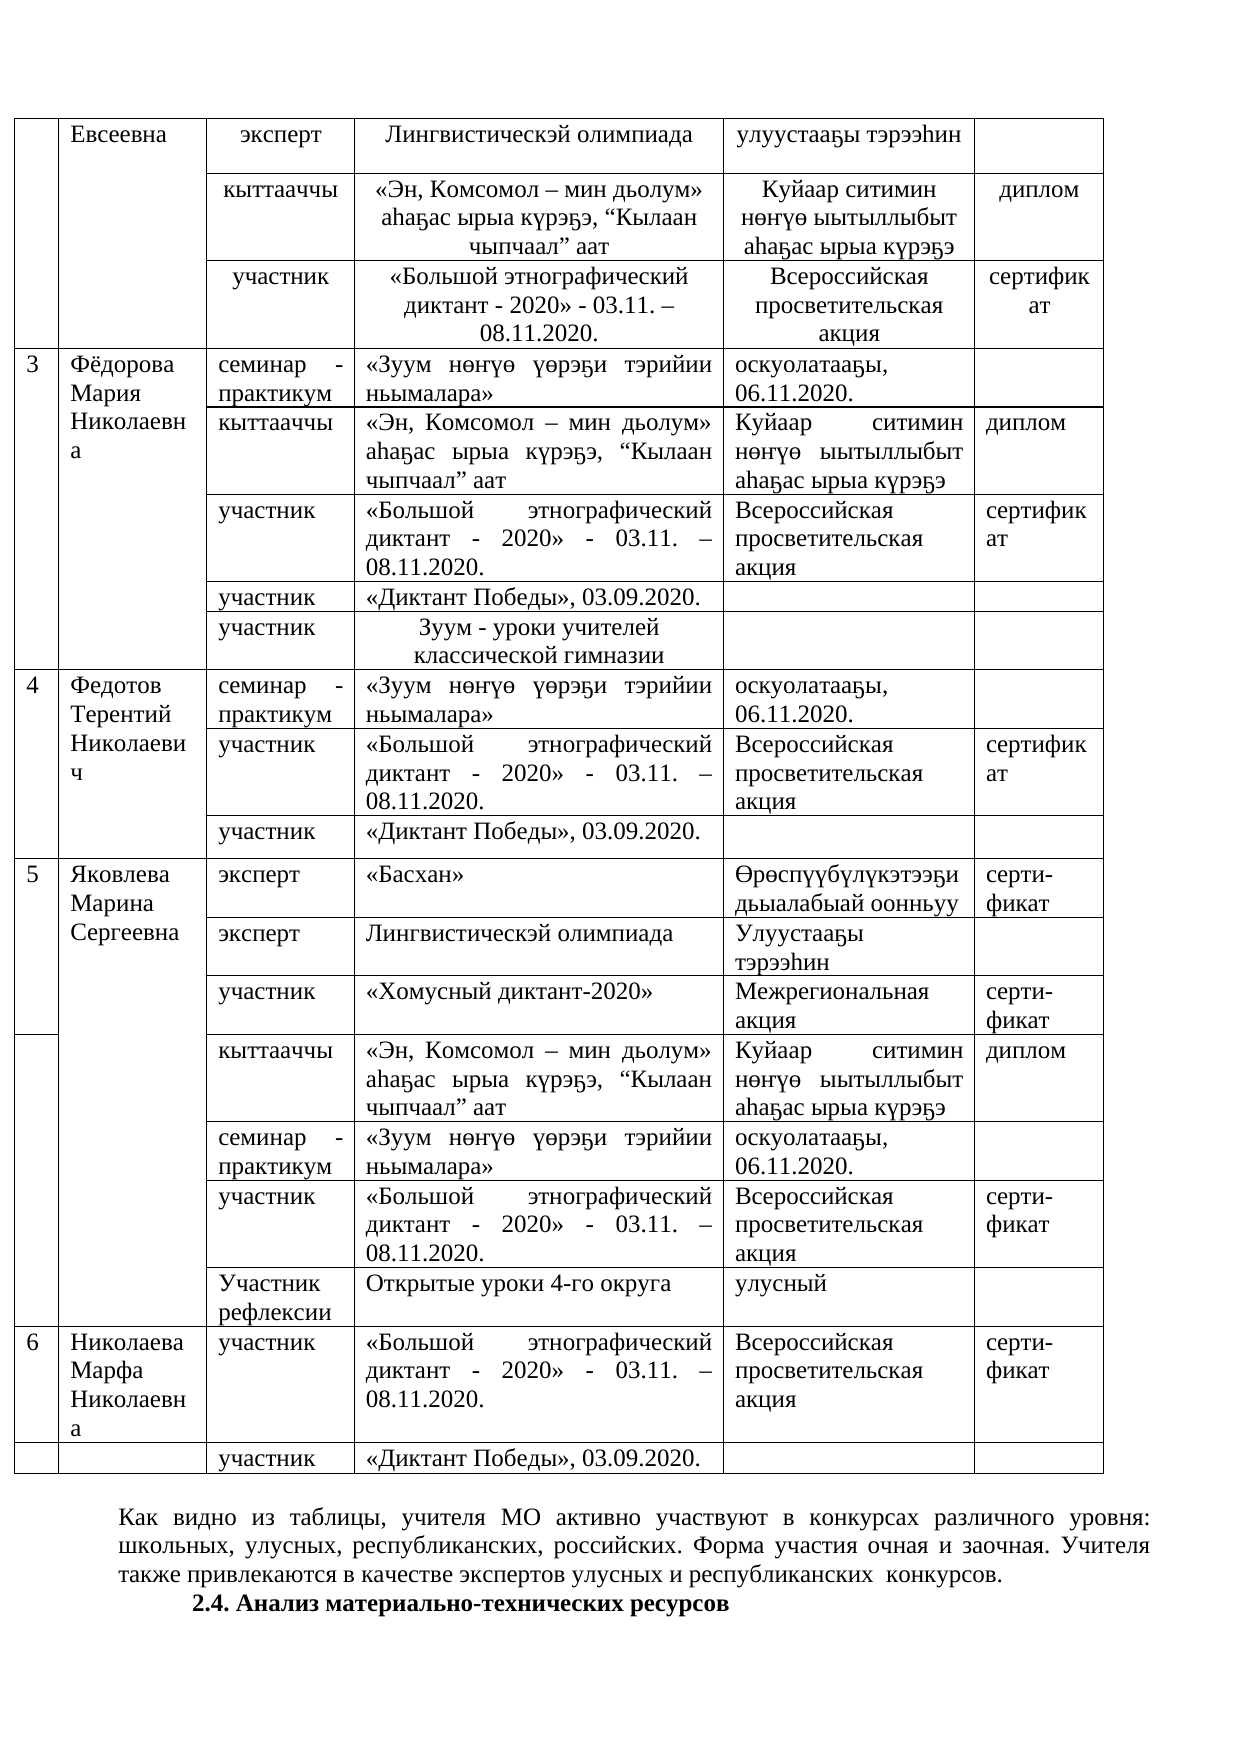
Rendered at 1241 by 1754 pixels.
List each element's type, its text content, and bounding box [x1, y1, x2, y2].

table_cell серти-фикат [975, 1181, 1103, 1267]
table_cell участник [207, 1327, 354, 1442]
table_cell серти-фикат [975, 976, 1103, 1034]
table_cell Куйаар ситимин нөҥүө ыытыллыбыт аһаҕас ырыа күрэҕэ [724, 174, 974, 260]
table_cell кыттааччы [207, 408, 354, 494]
table_cell 3 [15, 349, 58, 669]
table_cell семинар - практикум [207, 670, 354, 728]
table_cell «Хомусный диктант-2020» [355, 976, 723, 1034]
table_cell «Диктант Победы», 03.09.2020. [355, 1443, 723, 1473]
table_cell «Эн, Комсомол – мин дьолум» аһаҕас ырыа күрэҕэ, “Кылаан чыпчаал” аат [355, 174, 723, 260]
table_cell [975, 1443, 1103, 1473]
table_cell Участник рефлексии [207, 1268, 354, 1326]
table_cell [15, 1035, 58, 1326]
table_cell «Большой этнографический диктант - 2020» - 03.11. – 08.11.2020. [355, 495, 723, 581]
table_cell Межрегиональная акция [724, 976, 974, 1034]
table_cell семинар - практикум [207, 349, 354, 406]
table_cell [15, 1443, 58, 1473]
table_cell Зуум - уроки учителей классической гимназии [355, 612, 723, 669]
table_cell [724, 612, 974, 669]
table_cell диплом [975, 408, 1103, 494]
table_cell Всероссийская просветительская акция [724, 495, 974, 581]
table_cell участник [207, 495, 354, 581]
table_cell 6 [15, 1327, 58, 1442]
table_cell сертификат [975, 495, 1103, 581]
table_cell [975, 119, 1103, 173]
table_cell [975, 670, 1103, 728]
table_cell участник [207, 582, 354, 611]
table_cell участник [207, 816, 354, 858]
table_cell [59, 1443, 206, 1473]
table_cell «Большой этнографический диктант - 2020» - 03.11. – 08.11.2020. [355, 729, 723, 815]
table_cell эксперт [207, 859, 354, 917]
table_cell Всероссийская просветительская акция [724, 261, 974, 348]
table_cell оскуолатааҕы, 06.11.2020. [724, 1122, 974, 1180]
table_cell Өрөспүүбүлүкэтээҕи дьыалабыай оонньуу [724, 859, 974, 917]
table_cell «Басхан» [355, 859, 723, 917]
table_cell Лингвистическэй олимпиада [355, 918, 723, 975]
table_cell кыттааччы [207, 1035, 354, 1121]
table_cell Федотов Терентий Николаевич [59, 670, 206, 858]
table_cell [724, 1443, 974, 1473]
table_cell «Эн, Комсомол – мин дьолум» аһаҕас ырыа күрэҕэ, “Кылаан чыпчаал” аат [355, 408, 723, 494]
table_cell [975, 918, 1103, 975]
table_cell Фёдорова Мария Николаевна [59, 349, 206, 669]
table_cell сертификат [975, 729, 1103, 815]
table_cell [59, 119, 206, 348]
table_cell [975, 816, 1103, 858]
table_cell серти- фикат [975, 859, 1103, 917]
table_cell улуустааҕы тэрээһин [724, 119, 974, 173]
table_cell [975, 1122, 1103, 1180]
table_cell [975, 582, 1103, 611]
table_cell эксперт [207, 119, 354, 173]
table_cell оскуолатааҕы, 06.11.2020. [724, 670, 974, 728]
table_cell 4 [15, 670, 58, 858]
table_cell Куйаар ситимин нөҥүө ыытыллыбыт аһаҕас ырыа күрэҕэ [724, 408, 974, 494]
table_cell «Диктант Победы», 03.09.2020. [355, 816, 723, 858]
table_cell [724, 816, 974, 858]
table_cell 2 [15, 119, 58, 348]
table_cell «Большой этнографический диктант - 2020» - 03.11. – 08.11.2020. [355, 1327, 723, 1442]
table_cell «Зуум нөҥүө үөрэҕи тэрийии ньымалара» [355, 670, 723, 728]
table_cell Всероссийская просветительская акция [724, 729, 974, 815]
table_cell эксперт [207, 918, 354, 975]
table_cell серти-фикат [975, 1327, 1103, 1442]
table_cell улусный [724, 1268, 974, 1326]
table_cell Лингвистическэй олимпиада [355, 119, 723, 173]
table_cell участник [207, 1443, 354, 1473]
table_cell кыттааччы [207, 174, 354, 260]
table_cell «Зуум нөҥүө үөрэҕи тэрийии ньымалара» [355, 349, 723, 406]
table_cell диплом [975, 1035, 1103, 1121]
text Как видно из таблицы, учителя МО активно участвуют в конкурсах различного уровня: школьных, улусных, республиканских, российских. Форма участия очная и заочная. Учителя также привлекаются в качестве экспертов улусных и республиканских конкурсов. [118, 1502, 1152, 1588]
table_cell Открытые уроки 4-го округа [355, 1268, 723, 1326]
table_cell Куйаар ситимин нөҥүө ыытыллыбыт аһаҕас ырыа күрэҕэ [724, 1035, 974, 1121]
table_cell «Большой этнографический диктант - 2020» - 03.11. – 08.11.2020. [355, 1181, 723, 1267]
table_cell участник [207, 976, 354, 1034]
table_cell «Зуум нөҥүө үөрэҕи тэрийии ньымалара» [355, 1122, 723, 1180]
table_cell «Большой этнографический диктант - 2020» - 03.11. – 08.11.2020. [355, 261, 723, 348]
table_cell Николаева Марфа Николаевна [59, 1327, 206, 1442]
table_cell Яковлева Марина Сергеевна [59, 859, 206, 1326]
table_cell Всероссийская просветительская акция [724, 1327, 974, 1442]
table_cell диплом [975, 174, 1103, 260]
table_cell [975, 1268, 1103, 1326]
table_cell [975, 612, 1103, 669]
table_cell участник [207, 261, 354, 348]
table_cell «Диктант Победы», 03.09.2020. [355, 582, 723, 611]
table_cell участник [207, 612, 354, 669]
table_cell сертификат [975, 261, 1103, 348]
table_cell семинар - практикум [207, 1122, 354, 1180]
table_cell Улуустааҕы тэрээһин [724, 918, 974, 975]
table_cell участник [207, 1181, 354, 1267]
table_cell Всероссийская просветительская акция [724, 1181, 974, 1267]
table_cell оскуолатааҕы, 06.11.2020. [724, 349, 974, 406]
table_cell «Эн, Комсомол – мин дьолум» аһаҕас ырыа күрэҕэ, “Кылаан чыпчаал” аат [355, 1035, 723, 1121]
table_cell 5 [15, 859, 58, 1034]
table_cell [724, 582, 974, 611]
text 2.4. Анализ материально-технических ресурсов [118, 1588, 1152, 1617]
table_cell участник [207, 729, 354, 815]
table_cell [975, 349, 1103, 406]
